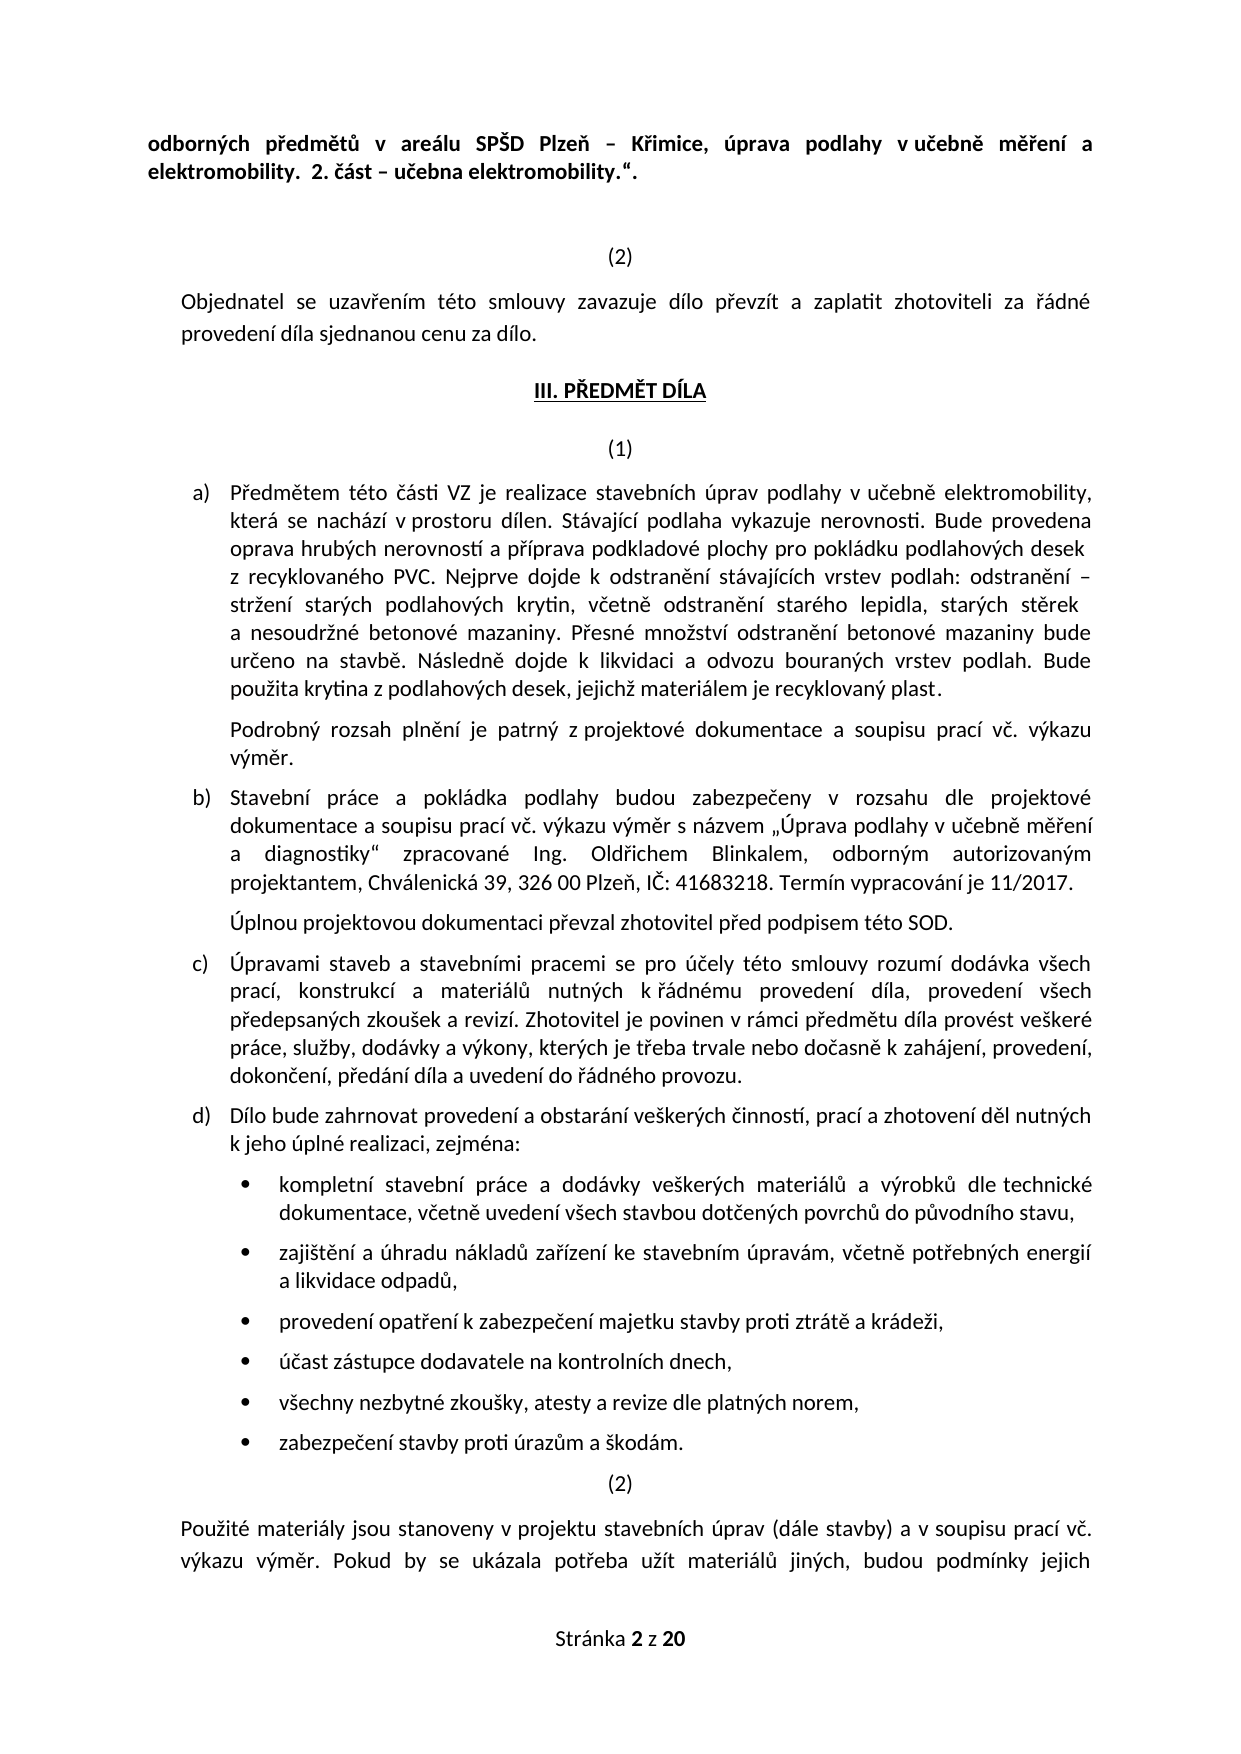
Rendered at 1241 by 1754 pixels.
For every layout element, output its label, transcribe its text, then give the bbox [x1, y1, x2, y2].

text III. Předmět díla [148, 376, 1093, 404]
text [180, 1514, 1093, 1574]
list provedení opatření k zabezpečení majetku stavby proti ztrátě a krádeži, [241, 1307, 1093, 1335]
list Dílo bude zahrnovat provedení a obstarání veškerých činností, prací a zhotovení děl nutných k jeho úplné realizaci, zejména: [192, 1101, 1093, 1157]
list Úpravami staveb a stavebními pracemi se pro účely této smlouvy rozumí dodávka všech prací, konstrukcí a materiálů nutných k řádnému provedení díla, provedení všech předepsaných zkoušek a revizí. Zhotovitel je povinen v rámci předmětu díla provést veškeré práce, služby, dodávky a výkony, kterých je třeba trvale nebo dočasně k zahájení, provedení, dokončení, předání díla a uvedení do řádného provozu. [192, 949, 1093, 1089]
text Objednatel se uzavřením této smlouvy zavazuje dílo převzít a zaplatit zhotoviteli za řádné provedení díla sjednanou cenu za dílo. [181, 287, 1093, 347]
text (2) [148, 1469, 1093, 1497]
list Stavební práce a pokládka podlahy budou zabezpečeny v rozsahu dle projektové dokumentace a soupisu prací vč. výkazu výměr s názvem „Úprava podlahy v učebně měření a diagnostiky“ zpracované Ing. Oldřichem Blinkalem, odborným autorizovaným projektantem, Chválenická 39, 326 00 Plzeň, IČ: 41683218. Termín vypracování je 11/2017. [192, 783, 1093, 896]
text (2) [148, 242, 1093, 270]
list kompletní stavební práce a dodávky veškerých materiálů a výrobků dle technické dokumentace, včetně uvedení všech stavbou dotčených povrchů do původního stavu, [241, 1170, 1093, 1226]
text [148, 129, 1093, 185]
text Úplnou projektovou dokumentaci převzal zhotovitel před podpisem této SOD. [229, 908, 1093, 936]
list všechny nezbytné zkoušky, atesty a revize dle platných norem, [241, 1388, 1093, 1416]
list zabezpečení stavby proti úrazům a škodám. [241, 1428, 1093, 1456]
list zajištění a úhradu nákladů zařízení ke stavebním úpravám, včetně potřebných energií a likvidace odpadů, [241, 1238, 1093, 1294]
list Předmětem této části VZ je realizace stavebních úprav podlahy v učebně elektromobility, která se nachází v prostoru dílen. Stávající podlaha vykazuje nerovnosti. Bude provedena oprava hrubých nerovností a příprava podkladové plochy pro pokládku podlahových desek z recyklovaného PVC. Nejprve dojde k odstranění stávajících vrstev podlah: odstranění – stržení starých podlahových krytin, včetně odstranění starého lepidla, starých stěrek a nesoudržné betonové mazaniny. Přesné množství odstranění betonové mazaniny bude určeno na stavbě. Následně dojde k likvidaci a odvozu bouraných vrstev podlah. Bude použita krytina z podlahových desek, jejichž materiálem je recyklovaný plast. [192, 478, 1093, 702]
list účast zástupce dodavatele na kontrolních dnech, [241, 1347, 1093, 1375]
text (1) [148, 434, 1093, 462]
text Podrobný rozsah plnění je patrný z projektové dokumentace a soupisu prací vč. výkazu výměr. [230, 715, 1093, 771]
